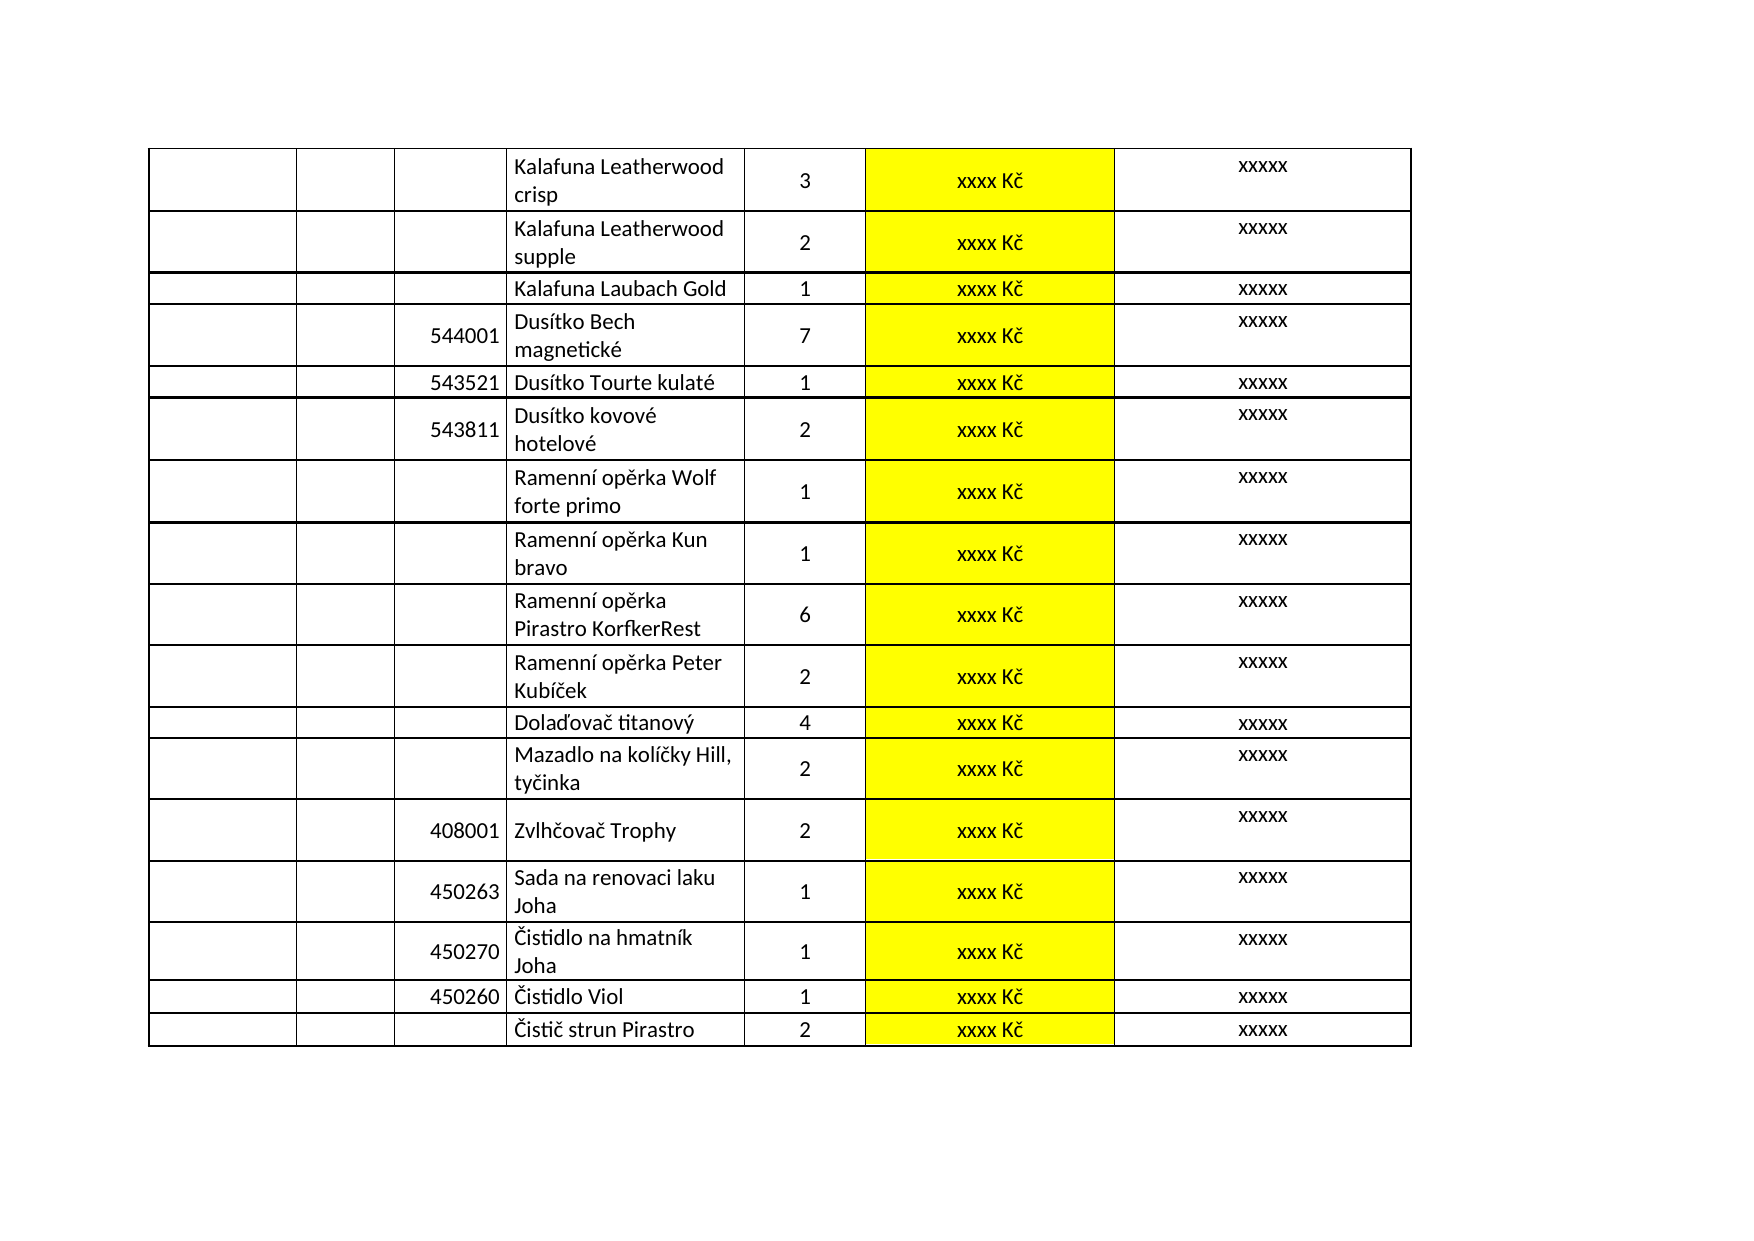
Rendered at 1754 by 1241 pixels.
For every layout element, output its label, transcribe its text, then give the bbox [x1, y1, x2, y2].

table_cell xxxx Kč [866, 800, 1114, 859]
table_cell [297, 981, 394, 1012]
table_cell Mazadlo na kolíčky Hill, tyčinka [507, 739, 744, 798]
table_cell xxxx Kč [866, 149, 1114, 210]
table_cell [395, 461, 506, 521]
table_cell [150, 212, 296, 271]
table_cell 1 [745, 524, 865, 583]
table_cell 450263 [395, 862, 506, 921]
table_cell xxxx Kč [866, 585, 1114, 644]
table_cell [150, 274, 296, 303]
table_cell 2 [745, 800, 865, 859]
table_cell xxxx Kč [866, 708, 1114, 737]
table_cell xxxxx [1115, 646, 1410, 706]
table_cell Ramenní opěrka Pirastro KorfkerRest [507, 585, 744, 644]
table_cell xxxx Kč [866, 524, 1114, 583]
table_cell 408001 [395, 800, 506, 859]
table_cell [297, 800, 394, 859]
table_cell [297, 862, 394, 921]
table_cell [395, 149, 506, 210]
table_cell Sada na renovaci laku Joha [507, 862, 744, 921]
table_cell 450270 [395, 923, 506, 979]
table_cell [297, 524, 394, 583]
table_cell [297, 399, 394, 459]
table_cell xxxxx [1115, 305, 1410, 365]
table_cell Ramenní opěrka Kun bravo [507, 524, 744, 583]
table_cell [150, 800, 296, 859]
table_cell 6 [745, 585, 865, 644]
table_cell Dusítko kovové hotelové [507, 399, 744, 459]
table_cell xxxxx [1115, 149, 1410, 210]
table_cell [297, 212, 394, 271]
table_cell Ramenní opěrka Wolf forte primo [507, 461, 744, 521]
table_cell 1 [745, 274, 865, 303]
table_cell 4 [745, 708, 865, 737]
table_cell [395, 585, 506, 644]
table_cell [395, 739, 506, 798]
table_cell Ramenní opěrka Peter Kubíček [507, 646, 744, 706]
table_cell 544001 [395, 305, 506, 365]
table_cell xxxx Kč [866, 646, 1114, 706]
table_cell xxxx Kč [866, 461, 1114, 521]
table_cell 1 [745, 367, 865, 396]
table_cell xxxxx [1115, 399, 1410, 459]
table_cell [297, 1014, 394, 1044]
table_cell xxxx Kč [866, 739, 1114, 798]
table_cell Dusítko Bech magnetické [507, 305, 744, 365]
table_cell 450260 [395, 981, 506, 1012]
table_cell [297, 305, 394, 365]
table_cell xxxx Kč [866, 923, 1114, 979]
table_cell [297, 923, 394, 979]
table_cell Čistidlo na hmatník Joha [507, 923, 744, 979]
table_cell [150, 149, 296, 210]
table_cell [297, 274, 394, 303]
table_cell [395, 708, 506, 737]
table_cell [395, 212, 506, 271]
table_cell [150, 585, 296, 644]
table_cell xxxx Kč [866, 399, 1114, 459]
table_cell 543521 [395, 367, 506, 396]
table_cell 7 [745, 305, 865, 365]
table_cell [150, 524, 296, 583]
table_cell Čistidlo Viol [507, 981, 744, 1012]
table_cell 2 [745, 1014, 865, 1044]
table_cell [150, 461, 296, 521]
table_cell [150, 1014, 296, 1044]
table_cell 2 [745, 399, 865, 459]
table_cell Čistič strun Pirastro [507, 1014, 744, 1044]
table_cell 1 [745, 923, 865, 979]
table_cell [150, 646, 296, 706]
table_cell xxxx Kč [866, 274, 1114, 303]
table_cell xxxx Kč [866, 981, 1114, 1012]
table_cell [395, 274, 506, 303]
table_cell [150, 739, 296, 798]
table_cell [297, 149, 394, 210]
table_cell xxxx Kč [866, 862, 1114, 921]
table_cell xxxxx [1115, 1014, 1410, 1044]
table_cell [297, 461, 394, 521]
table_cell [395, 646, 506, 706]
table_cell Kalafuna Laubach Gold [507, 274, 744, 303]
table_cell 2 [745, 646, 865, 706]
table_cell [297, 585, 394, 644]
table_cell [150, 981, 296, 1012]
table_cell Zvlhčovač Trophy [507, 800, 744, 859]
table_cell xxxx Kč [866, 367, 1114, 396]
table_cell [150, 399, 296, 459]
table_cell [297, 708, 394, 737]
table_cell xxxxx [1115, 981, 1410, 1012]
table_cell xxxxx [1115, 212, 1410, 271]
table_cell [395, 1014, 506, 1044]
table_cell xxxxx [1115, 585, 1410, 644]
table_cell xxxxx [1115, 739, 1410, 798]
table_cell [150, 862, 296, 921]
table_cell xxxxx [1115, 923, 1410, 979]
table_cell 2 [745, 212, 865, 271]
table_cell xxxxx [1115, 800, 1410, 859]
table_cell xxxxx [1115, 461, 1410, 521]
table_cell 543811 [395, 399, 506, 459]
table_cell Dolaďovač titanový [507, 708, 744, 737]
table_cell 3 [745, 149, 865, 210]
table_cell 1 [745, 862, 865, 921]
table_cell [150, 305, 296, 365]
table_cell [297, 646, 394, 706]
table_cell xxxx Kč [866, 1014, 1114, 1044]
table_cell xxxxx [1115, 708, 1410, 737]
table_cell Dusítko Tourte kulaté [507, 367, 744, 396]
table_cell [150, 367, 296, 396]
table_cell [297, 739, 394, 798]
table_cell [150, 708, 296, 737]
table_cell [150, 923, 296, 979]
table_cell xxxx Kč [866, 212, 1114, 271]
table_cell xxxx Kč [866, 305, 1114, 365]
table_cell Kalafuna Leatherwood crisp [507, 149, 744, 210]
table_cell [395, 524, 506, 583]
table_cell Kalafuna Leatherwood supple [507, 212, 744, 271]
table_cell xxxxx [1115, 274, 1410, 303]
table_cell xxxxx [1115, 524, 1410, 583]
table_cell 1 [745, 461, 865, 521]
table_cell 1 [745, 981, 865, 1012]
table_cell [297, 367, 394, 396]
table_cell 2 [745, 739, 865, 798]
table_cell xxxxx [1115, 367, 1410, 396]
table_cell xxxxx [1115, 862, 1410, 921]
